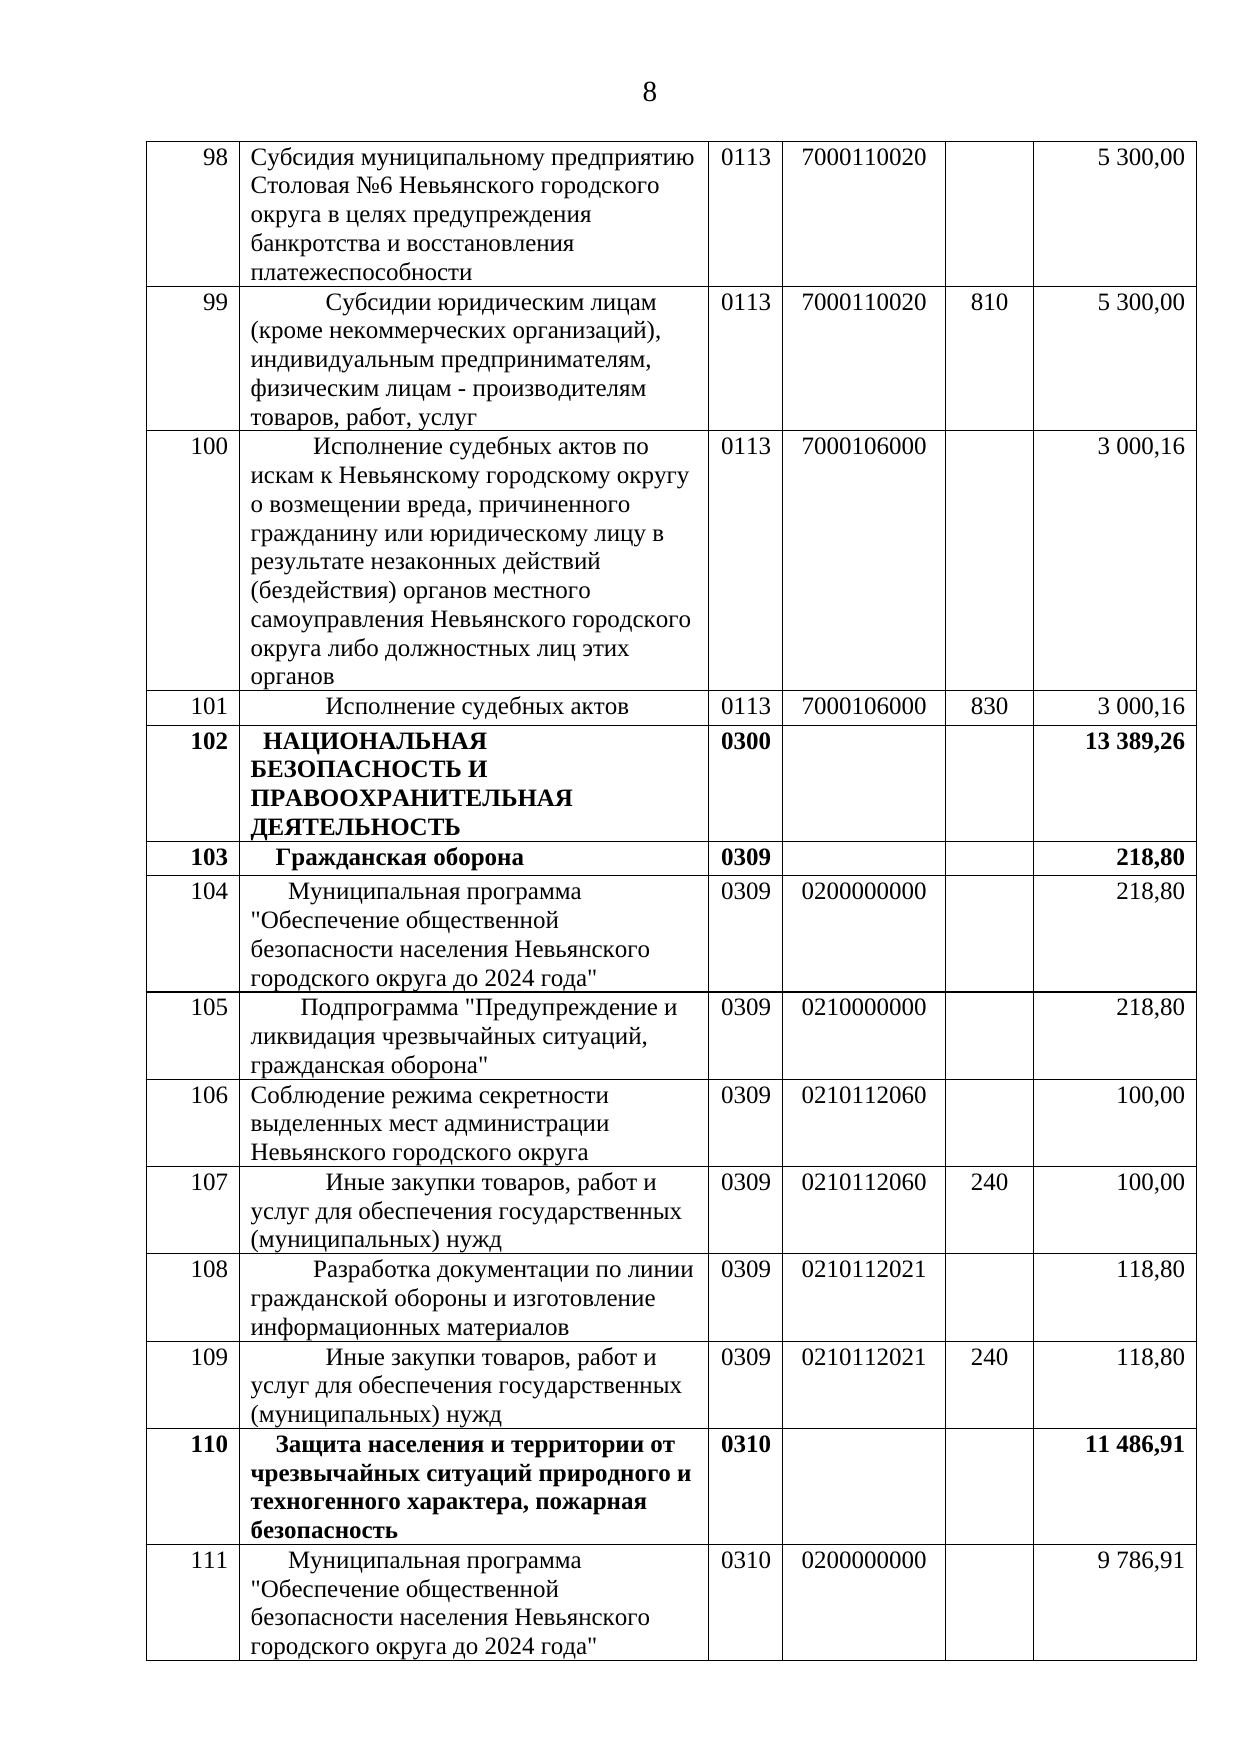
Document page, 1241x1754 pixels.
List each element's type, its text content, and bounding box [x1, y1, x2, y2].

table_cell 0113 [709, 691, 782, 725]
table_cell 0309 [709, 876, 782, 991]
table_cell 103 [147, 842, 239, 875]
table_cell 100,00 [1034, 1080, 1196, 1166]
table_cell 830 [946, 691, 1033, 725]
table_cell 101 [147, 691, 239, 725]
table_cell 13 389,26 [1034, 726, 1196, 841]
table_cell [946, 142, 1033, 286]
table_cell 11 486,91 [1034, 1429, 1196, 1544]
table_cell 0200000000 [783, 1545, 945, 1660]
table_cell Субсидии юридическим лицам (кроме некоммерческих организаций), индивидуальным предпринимателям, физическим лицам - производителям товаров, работ, услуг [240, 287, 708, 430]
table_cell [946, 1254, 1033, 1341]
table_cell 810 [946, 287, 1033, 430]
table_cell 0300 [709, 726, 782, 841]
table_cell 118,80 [1034, 1342, 1196, 1428]
table_cell НАЦИОНАЛЬНАЯ БЕЗОПАСНОСТЬ И ПРАВООХРАНИТЕЛЬНАЯ ДЕЯТЕЛЬНОСТЬ [240, 726, 708, 841]
table_cell 102 [147, 726, 239, 841]
table_cell 110 [147, 1429, 239, 1544]
table_cell Субсидия муниципальному предприятию Столовая №6 Невьянского городского округа в целях предупреждения банкротства и восстановления платежеспособности [240, 142, 708, 286]
table_cell [946, 1080, 1033, 1166]
table_cell 5 300,00 [1034, 287, 1196, 430]
table_cell 0210112021 [783, 1342, 945, 1428]
table_cell [783, 842, 945, 875]
table_cell 240 [946, 1167, 1033, 1253]
table_cell 106 [147, 1080, 239, 1166]
table_cell 0113 [709, 142, 782, 286]
table_cell [946, 842, 1033, 875]
table_cell 109 [147, 1342, 239, 1428]
table_cell Исполнение судебных актов по искам к Невьянскому городскому округу о возмещении вреда, причиненного гражданину или юридическому лицу в результате незаконных действий (бездействия) органов местного самоуправления Невьянского городского округа либо должностных лиц этих органов [240, 431, 708, 690]
table_cell 0113 [709, 431, 782, 690]
table_cell Муниципальная программа "Обеспечение общественной безопасности населения Невьянского городского округа до 2024 года" [240, 1545, 708, 1660]
table_cell 0309 [709, 1080, 782, 1166]
table_cell 98 [147, 142, 239, 286]
table_cell 9 786,91 [1034, 1545, 1196, 1660]
table_cell 7000110020 [783, 142, 945, 286]
table_cell Гражданская оборона [240, 842, 708, 875]
table_cell [783, 1429, 945, 1544]
table_cell [946, 726, 1033, 841]
table_cell 0309 [709, 993, 782, 1079]
table_cell 0210112060 [783, 1167, 945, 1253]
table_cell 3 000,16 [1034, 431, 1196, 690]
table_cell 0309 [709, 842, 782, 875]
table_cell 3 000,16 [1034, 691, 1196, 725]
table_cell [783, 726, 945, 841]
table_cell 0210112021 [783, 1254, 945, 1341]
table_cell 118,80 [1034, 1254, 1196, 1341]
table_cell 0309 [709, 1167, 782, 1253]
table_cell Иные закупки товаров, работ и услуг для обеспечения государственных (муниципальных) нужд [240, 1342, 708, 1428]
table_cell Соблюдение режима секретности выделенных мест администрации Невьянского городского округа [240, 1080, 708, 1166]
table_cell 218,80 [1034, 993, 1196, 1079]
table_cell Разработка документации по линии гражданской обороны и изготовление информационных материалов [240, 1254, 708, 1341]
table_cell 107 [147, 1167, 239, 1253]
table_cell 0310 [709, 1545, 782, 1660]
table_cell [946, 431, 1033, 690]
table_cell 100 [147, 431, 239, 690]
table_cell Иные закупки товаров, работ и услуг для обеспечения государственных (муниципальных) нужд [240, 1167, 708, 1253]
table_cell 0309 [709, 1254, 782, 1341]
table_cell 7000106000 [783, 691, 945, 725]
table_cell [946, 876, 1033, 991]
table_cell 218,80 [1034, 842, 1196, 875]
table_cell [946, 1429, 1033, 1544]
table_cell Муниципальная программа "Обеспечение общественной безопасности населения Невьянского городского округа до 2024 года" [240, 876, 708, 991]
table_cell 0210000000 [783, 993, 945, 1079]
table_cell 108 [147, 1254, 239, 1341]
table_cell 0210112060 [783, 1080, 945, 1166]
table_cell 0310 [709, 1429, 782, 1544]
table_cell 7000106000 [783, 431, 945, 690]
table_cell 240 [946, 1342, 1033, 1428]
table_cell 218,80 [1034, 876, 1196, 991]
table_cell 0200000000 [783, 876, 945, 991]
table_cell 100,00 [1034, 1167, 1196, 1253]
table_cell 0113 [709, 287, 782, 430]
table_cell 5 300,00 [1034, 142, 1196, 286]
table_cell 105 [147, 993, 239, 1079]
table_cell 99 [147, 287, 239, 430]
table_cell [946, 1545, 1033, 1660]
table_cell 7000110020 [783, 287, 945, 430]
table_cell Подпрограмма "Предупреждение и ликвидация чрезвычайных ситуаций, гражданская оборона" [240, 993, 708, 1079]
table_cell 111 [147, 1545, 239, 1660]
table_cell Исполнение судебных актов [240, 691, 708, 725]
table_cell 0309 [709, 1342, 782, 1428]
table_cell 104 [147, 876, 239, 991]
table_cell Защита населения и территории от чрезвычайных ситуаций природного и техногенного характера, пожарная безопасность [240, 1429, 708, 1544]
table_cell [946, 993, 1033, 1079]
